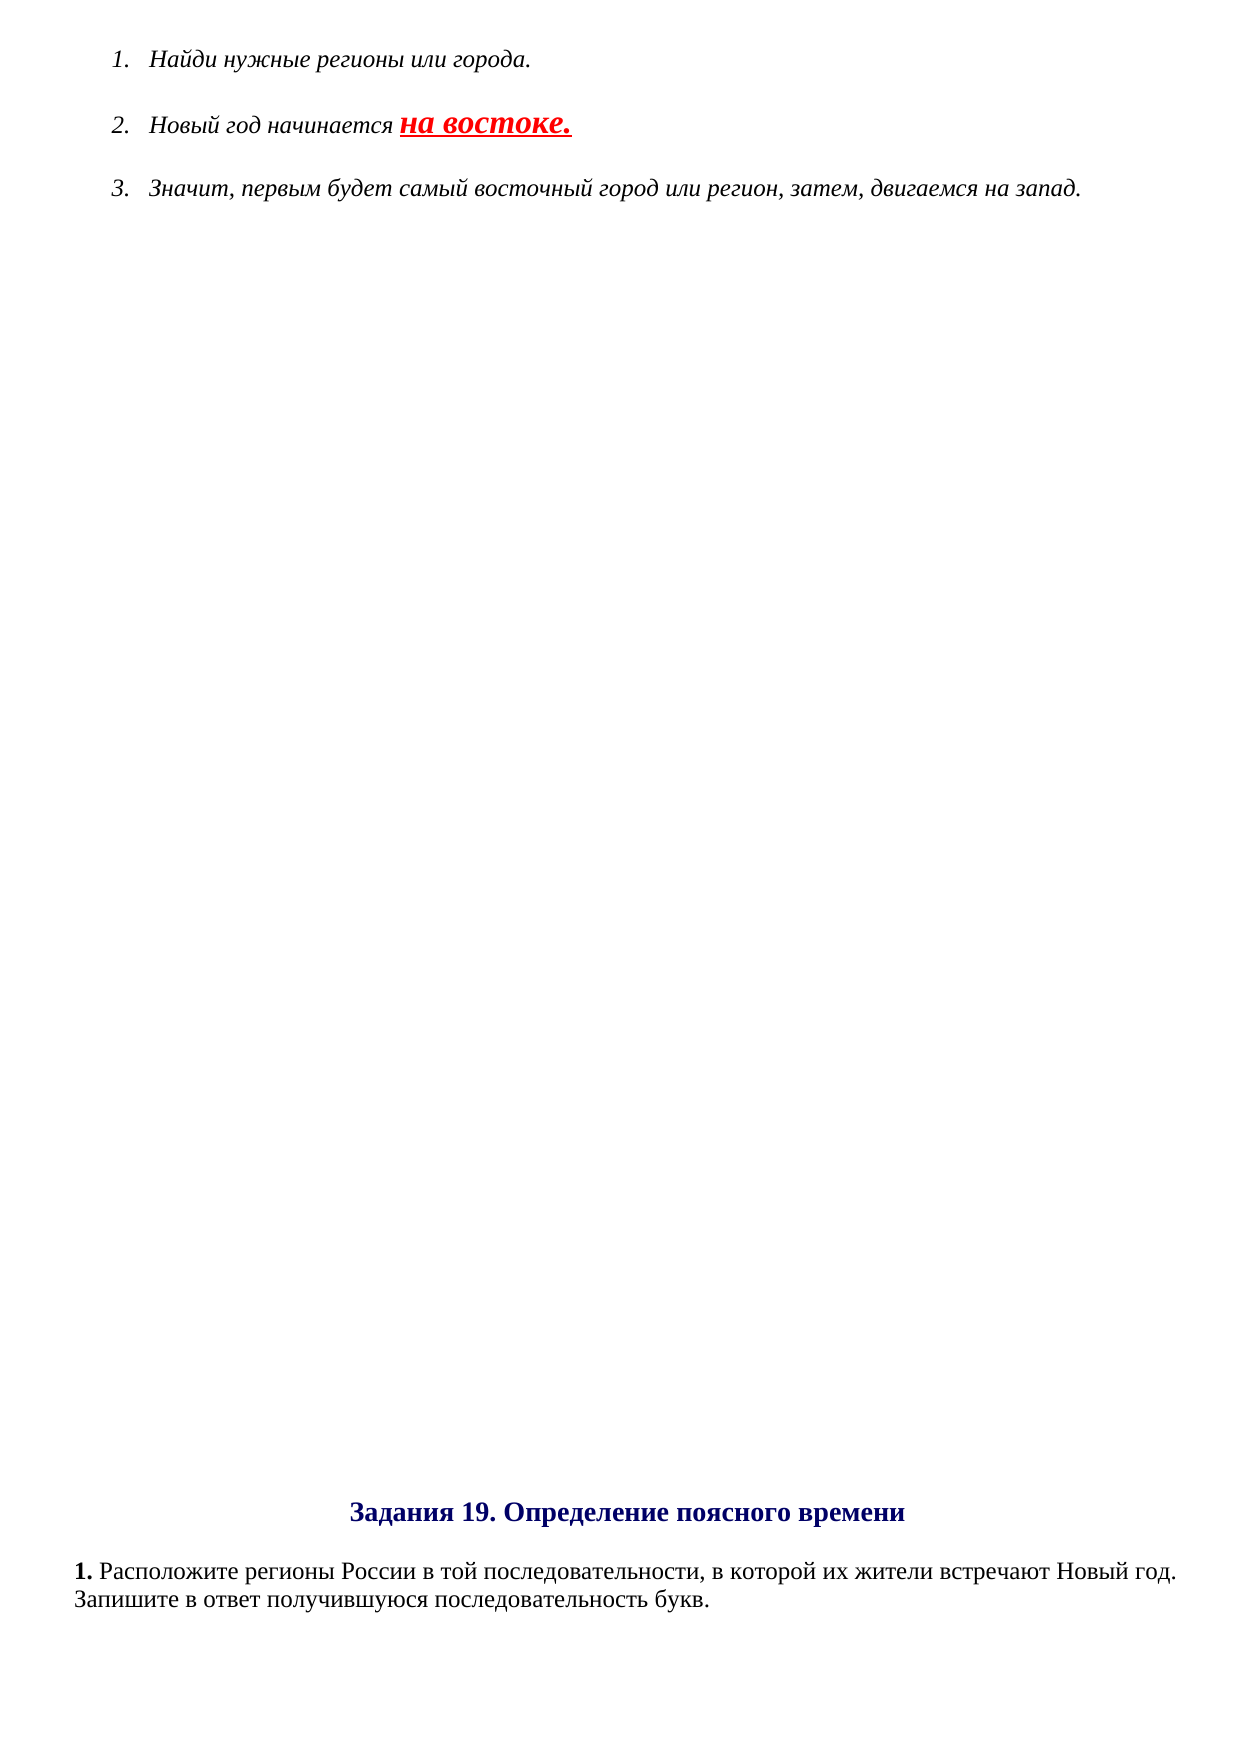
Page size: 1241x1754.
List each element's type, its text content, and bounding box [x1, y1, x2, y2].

list Найди нужные регионы или города. [111, 44, 1181, 73]
list Новый год начинается на востоке. [111, 102, 1181, 140]
text Задания 19. Определение поясного времени [74, 1494, 1181, 1527]
list Значит, первым будет самый восточный город или регион, затем, двигаемся на запад. [111, 173, 1181, 202]
text 1. Расположите регионы России в той последовательности, в которой их жители встречают Новый год. Запишите в ответ получившуюся последовательность букв. [74, 1556, 1181, 1613]
